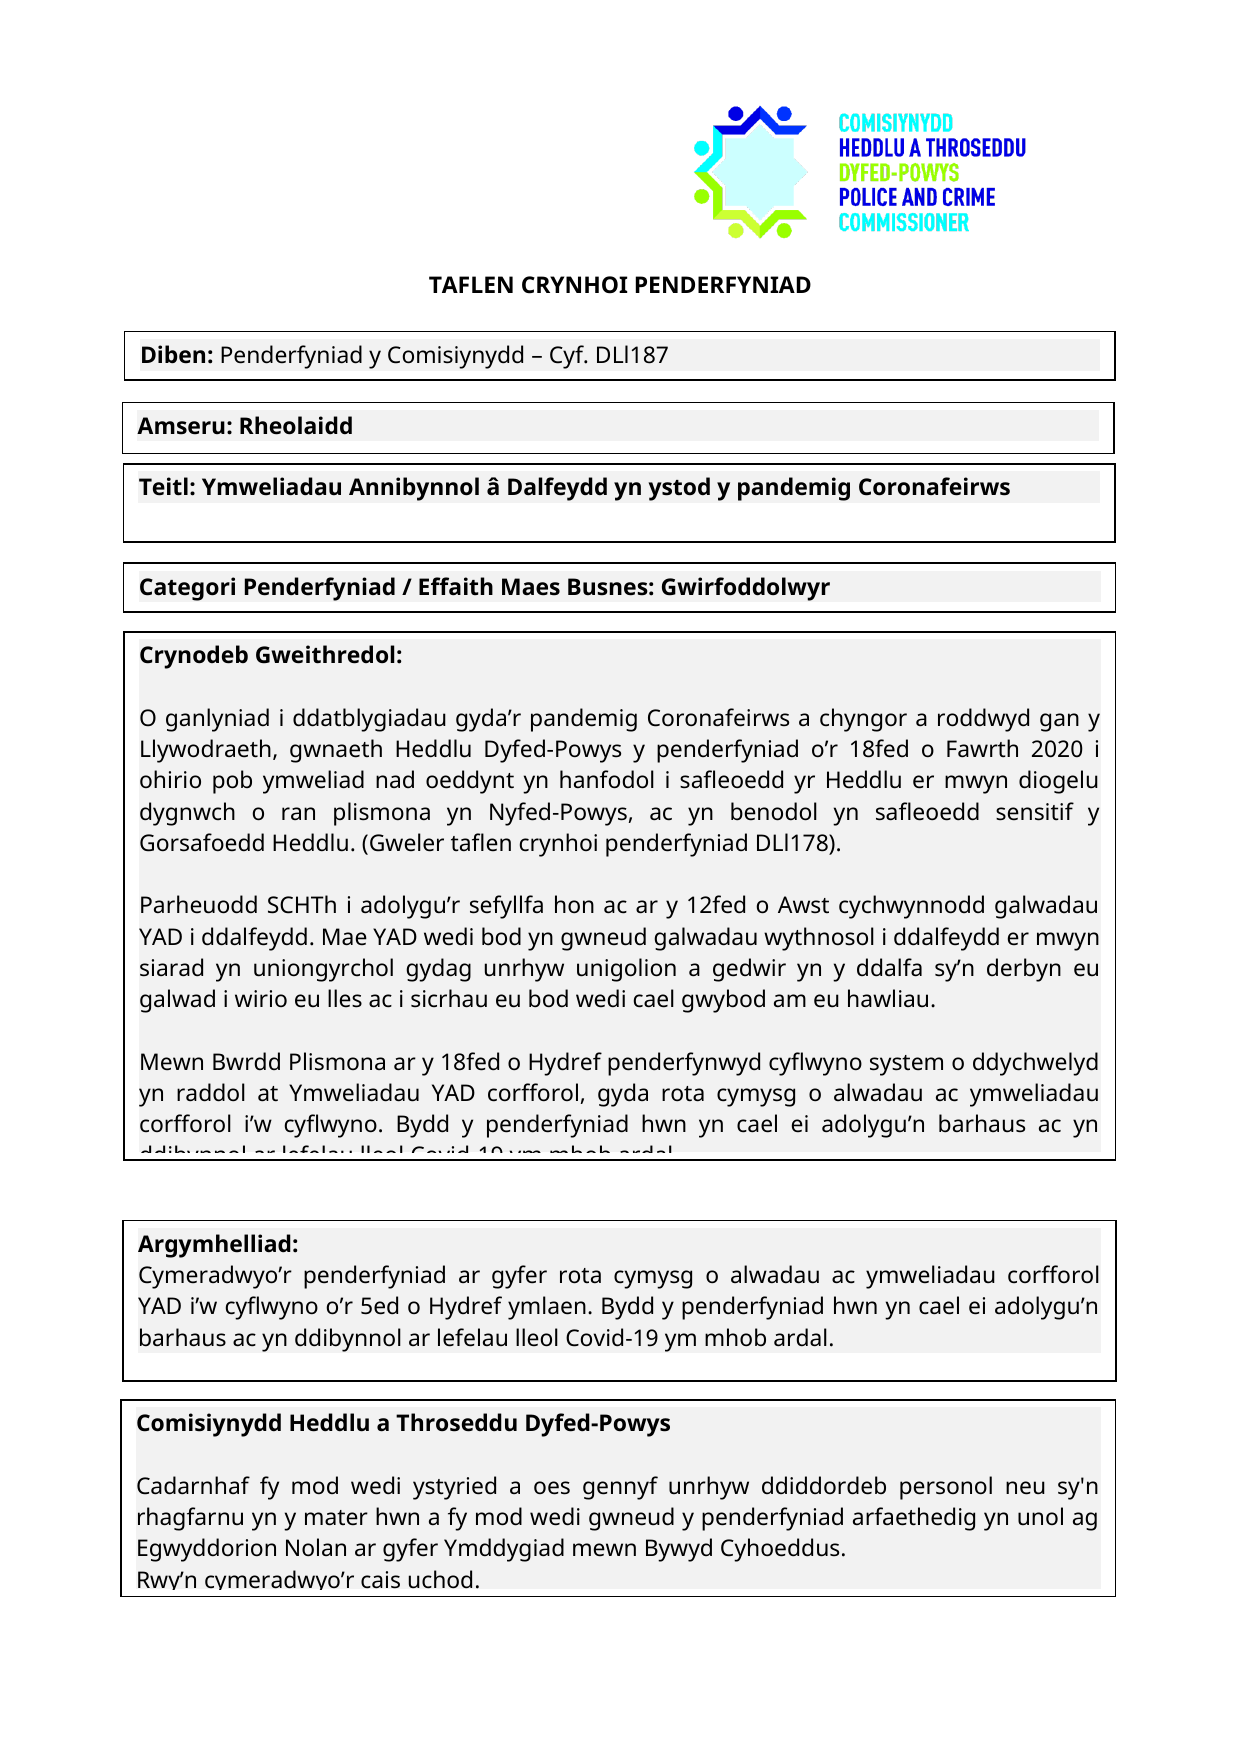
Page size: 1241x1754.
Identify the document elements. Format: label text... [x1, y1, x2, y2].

picture [664, 73, 1053, 270]
text TAFLEN CRYNHOI PENDERFYNIAD [187, 269, 1053, 301]
